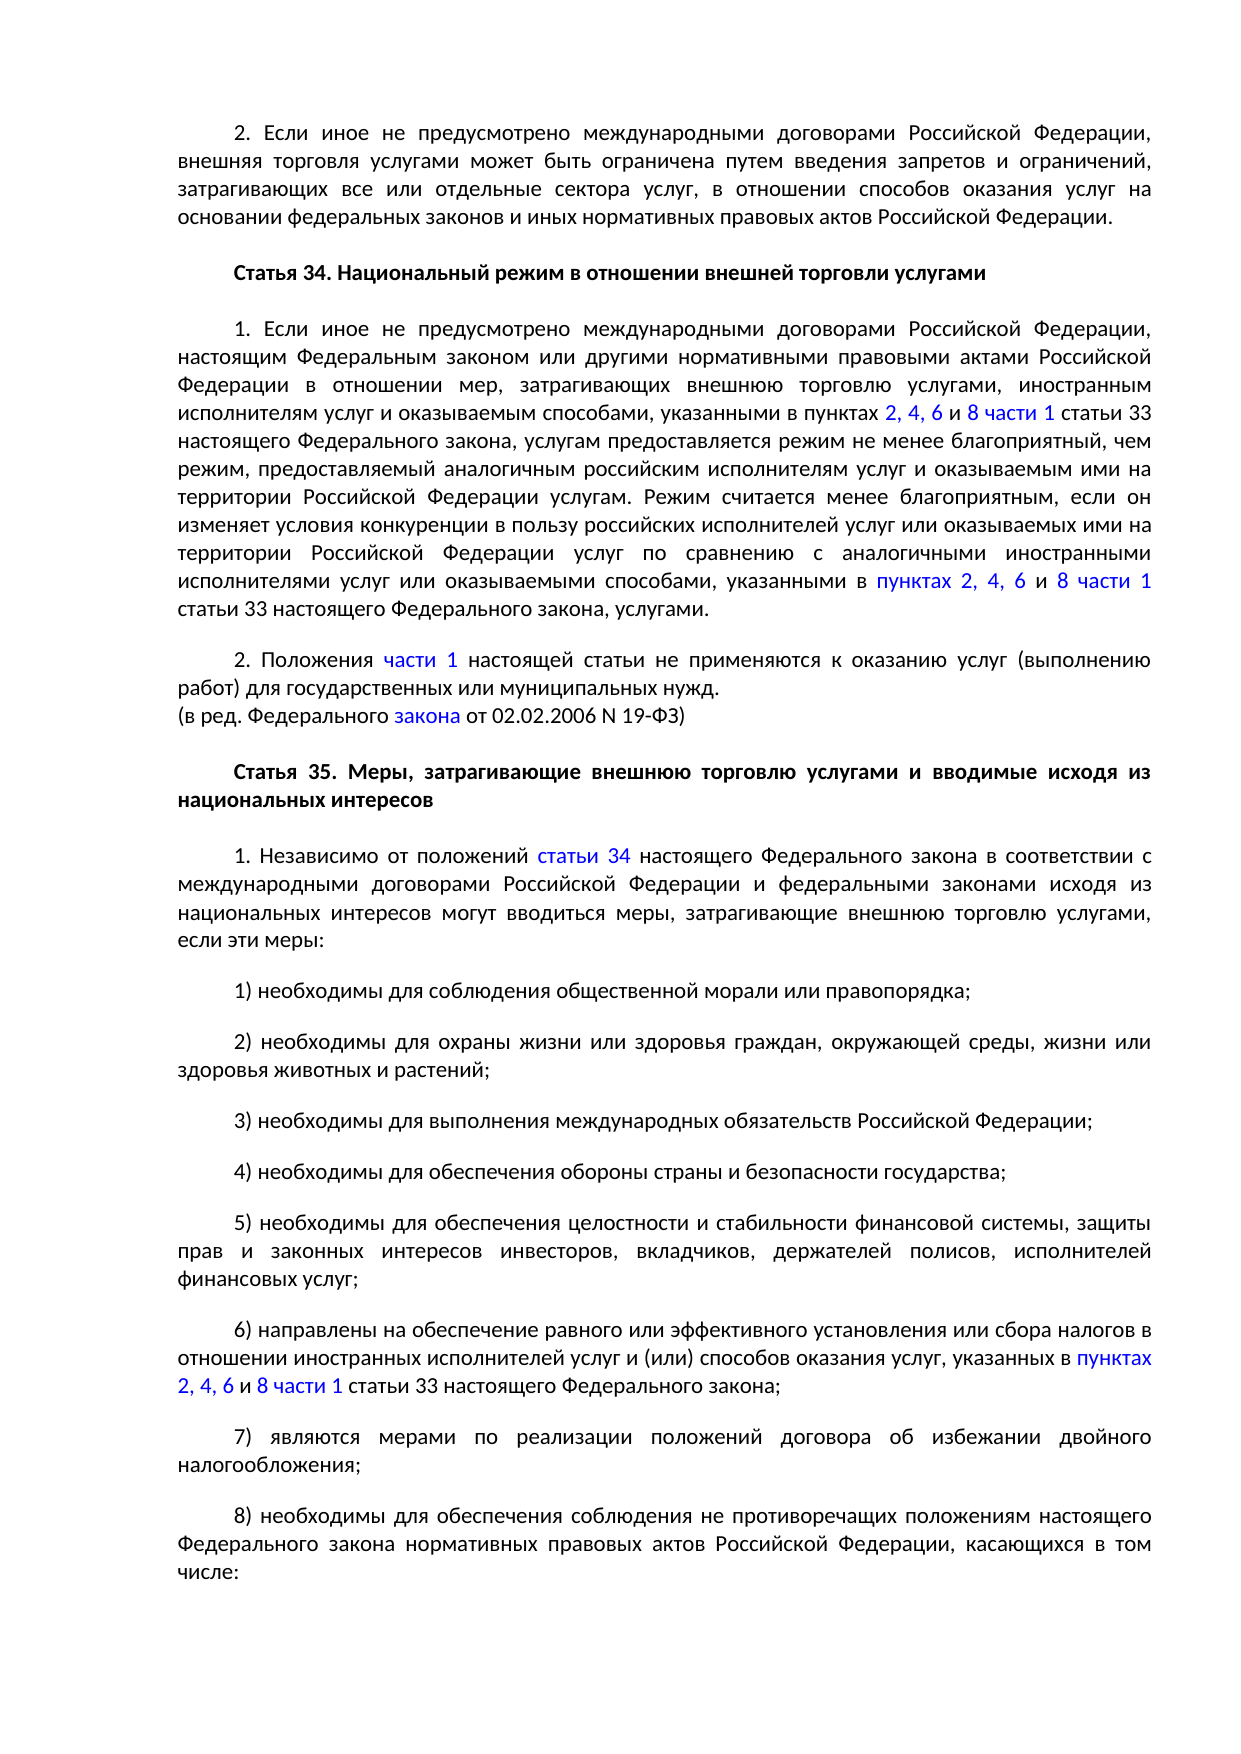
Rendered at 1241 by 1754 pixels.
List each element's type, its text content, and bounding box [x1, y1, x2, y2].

text 8) необходимы для обеспечения соблюдения не противоречащих положениям настоящего Федерального закона нормативных правовых актов Российской Федерации, касающихся в том числе: [177, 1501, 1152, 1585]
text 4) необходимы для обеспечения обороны страны и безопасности государства; [177, 1157, 1152, 1185]
text 1. Независимо от положений статьи 34 настоящего Федерального закона в соответствии с международными договорами Российской Федерации и федеральными законами исходя из национальных интересов могут вводиться меры, затрагивающие внешнюю торговлю услугами, если эти меры: [177, 842, 1152, 954]
text 5) необходимы для обеспечения целостности и стабильности финансовой системы, защиты прав и законных интересов инвесторов, вкладчиков, держателей полисов, исполнителей финансовых услуг; [177, 1208, 1152, 1292]
text 1. Если иное не предусмотрено международными договорами Российской Федерации, настоящим Федеральным законом или другими нормативными правовыми актами Российской Федерации в отношении мер, затрагивающих внешнюю торговлю услугами, иностранным исполнителям услуг и оказываемым способами, указанными в пунктах 2, 4, 6 и 8 части 1 статьи 33 настоящего Федерального закона, услугам предоставляется режим не менее благоприятный, чем режим, предоставляемый аналогичным российским исполнителям услуг и оказываемым ими на территории Российской Федерации услугам. Режим считается менее благоприятным, если он изменяет условия конкуренции в пользу российских исполнителей услуг или оказываемых ими на территории Российской Федерации услуг по сравнению с аналогичными иностранными исполнителями услуг или оказываемыми способами, указанными в пунктах 2, 4, 6 и 8 части 1 статьи 33 настоящего Федерального закона, услугами. [177, 314, 1152, 622]
text (в ред. Федерального закона от 02.02.2006 N 19-ФЗ) [177, 701, 1152, 729]
title Статья 34. Национальный режим в отношении внешней торговли услугами [177, 258, 1152, 286]
text 2. Положения части 1 настоящей статьи не применяются к оказанию услуг (выполнению работ) для государственных или муниципальных нужд. [177, 645, 1152, 701]
title Статья 35. Меры, затрагивающие внешнюю торговлю услугами и вводимые исходя из национальных интересов [177, 757, 1152, 813]
text 7) являются мерами по реализации положений договора об избежании двойного налогообложения; [177, 1422, 1152, 1478]
text 3) необходимы для выполнения международных обязательств Российской Федерации; [177, 1106, 1152, 1134]
text 2) необходимы для охраны жизни или здоровья граждан, окружающей среды, жизни или здоровья животных и растений; [177, 1027, 1152, 1083]
text 1) необходимы для соблюдения общественной морали или правопорядка; [177, 977, 1152, 1004]
text 2. Если иное не предусмотрено международными договорами Российской Федерации, внешняя торговля услугами может быть ограничена путем введения запретов и ограничений, затрагивающих все или отдельные сектора услуг, в отношении способов оказания услуг на основании федеральных законов и иных нормативных правовых актов Российской Федерации. [177, 118, 1152, 230]
text 6) направлены на обеспечение равного или эффективного установления или сбора налогов в отношении иностранных исполнителей услуг и (или) способов оказания услуг, указанных в пунктах 2, 4, 6 и 8 части 1 статьи 33 настоящего Федерального закона; [177, 1315, 1152, 1399]
